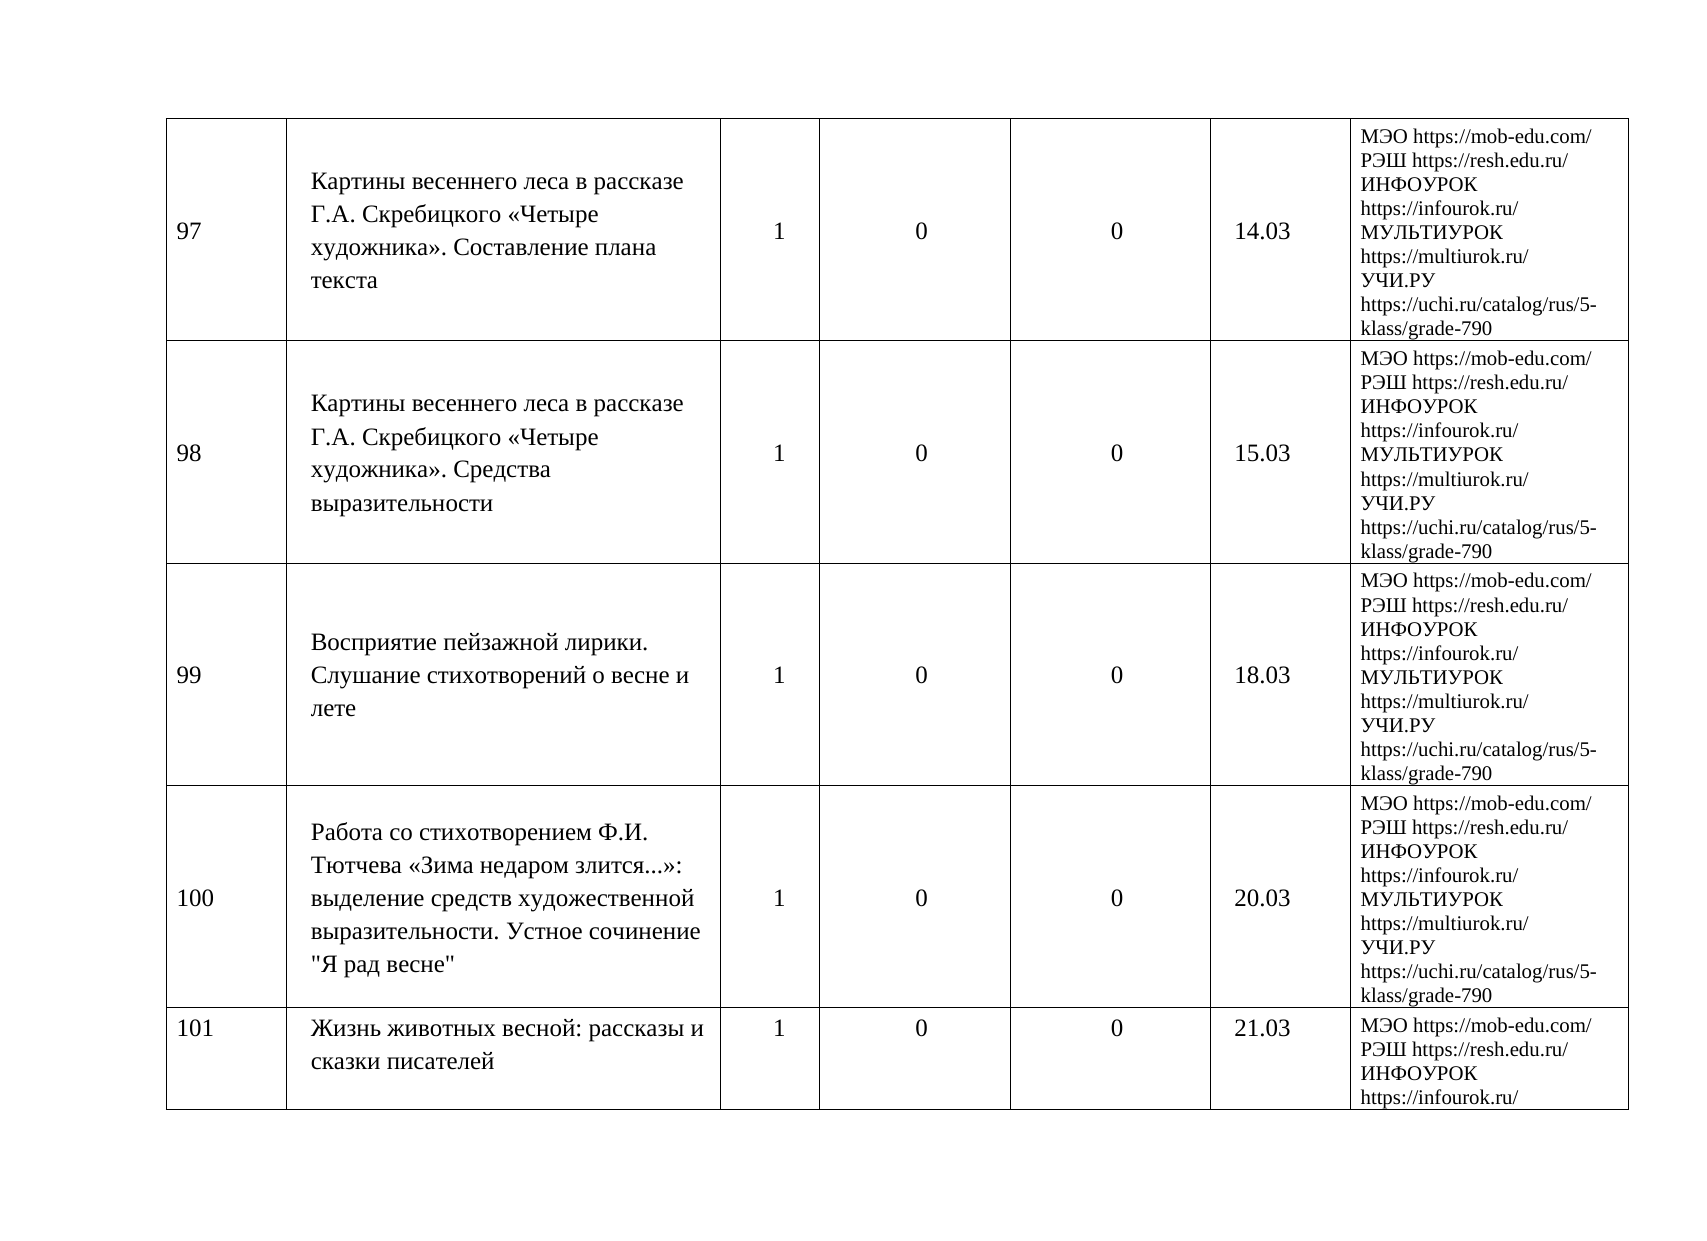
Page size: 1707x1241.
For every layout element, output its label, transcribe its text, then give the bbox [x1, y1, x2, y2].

table_cell 101 [167, 1008, 286, 1109]
table_cell 0 [1011, 1008, 1210, 1109]
table_cell 0 [820, 786, 1010, 1007]
table_cell 0 [820, 341, 1010, 563]
table_cell 0 [1011, 341, 1210, 563]
table_cell 20.03 [1211, 786, 1350, 1007]
table_cell 1 [721, 786, 819, 1007]
table_cell 1 [721, 1008, 819, 1109]
table_cell 1 [721, 564, 819, 785]
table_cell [287, 1008, 720, 1109]
table_cell 0 [1011, 564, 1210, 785]
table_cell Картины весеннего леса в рассказе Г.А. Скребицкого «Четыре художника». Средства выразительности [287, 341, 720, 563]
table_cell 18.03 [1211, 564, 1350, 785]
table_cell 97 [167, 119, 286, 340]
table_cell 0 [820, 1008, 1010, 1109]
table_cell 1 [721, 341, 819, 563]
table_cell 100 [167, 786, 286, 1007]
table_cell Восприятие пейзажной лирики. Слушание стихотворений о весне и лете [287, 564, 720, 785]
table_cell 0 [820, 119, 1010, 340]
table_cell 14.03 [1211, 119, 1350, 340]
table_cell 98 [167, 341, 286, 563]
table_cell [1351, 119, 1628, 340]
table_cell 0 [1011, 119, 1210, 340]
table_cell 15.03 [1211, 341, 1350, 563]
table_cell Картины весеннего леса в рассказе Г.А. Скребицкого «Четыре художника». Составление плана текста [287, 119, 720, 340]
table_cell 1 [721, 119, 819, 340]
table_cell Работа со стихотворением Ф.И. Тютчева «Зима недаром злится...»: выделение средств художественной выразительности. Устное сочинение "Я рад весне" [287, 786, 720, 1007]
table_cell 99 [167, 564, 286, 785]
table_cell 0 [820, 564, 1010, 785]
table_cell 21.03 [1211, 1008, 1350, 1109]
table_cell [1351, 1008, 1628, 1109]
table_cell 0 [1011, 786, 1210, 1007]
